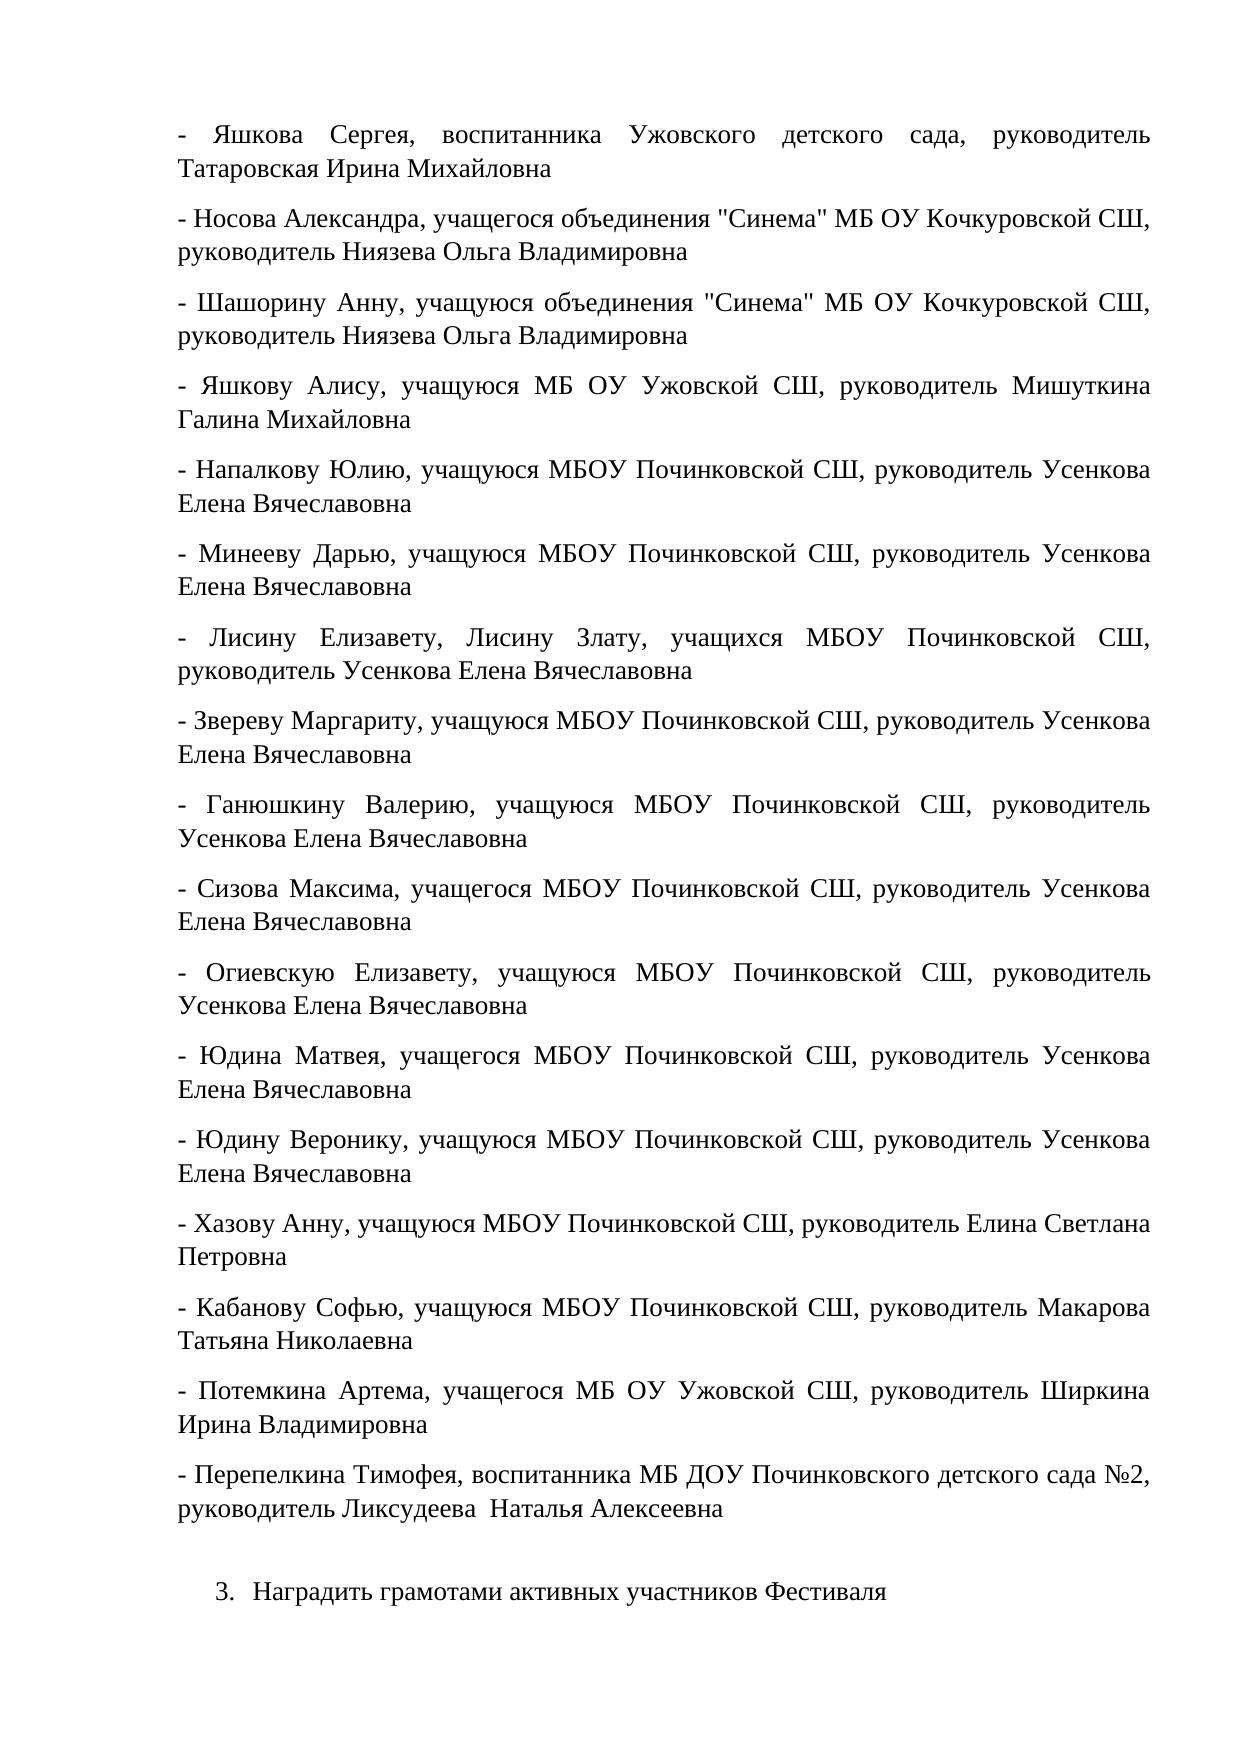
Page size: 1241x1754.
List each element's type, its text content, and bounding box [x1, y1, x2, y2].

text - Ганюшкину Валерию, учащуюся МБОУ Починковской СШ, руководитель Усенкова Елена Вячеславовна [177, 788, 1152, 853]
text - Лисину Елизавету, Лисину Злату, учащихся МБОУ Починковской СШ, руководитель Усенкова Елена Вячеславовна [177, 621, 1152, 685]
text - Напалкову Юлию, учащуюся МБОУ Починковской СШ, руководитель Усенкова Елена Вячеславовна [177, 453, 1152, 518]
text - Юдина Матвея, учащегося МБОУ Починковской СШ, руководитель Усенкова Елена Вячеславовна [177, 1039, 1152, 1104]
text - Яшкова Сергея, воспитанника Ужовского детского сада, руководитель Татаровская Ирина Михайловна [177, 118, 1152, 183]
text - Минееву Дарью, учащуюся МБОУ Починковской СШ, руководитель Усенкова Елена Вячеславовна [177, 537, 1152, 602]
list - Яшкову Алису, учащуюся МБ ОУ Ужовской СШ, руководитель Мишуткина Галина Михайловна [177, 369, 1152, 434]
list Наградить грамотами активных участников Фестиваля [215, 1575, 1152, 1607]
text - Носова Александра, учащегося объединения "Синема" МБ ОУ Кочкуровской СШ, руководитель Ниязева Ольга Владимировна [177, 202, 1152, 267]
text - Перепелкина Тимофея, воспитанника МБ ДОУ Починковского детского сада №2, руководитель Ликсудеева Наталья Алексеевна [177, 1458, 1152, 1523]
text - Кабанову Софью, учащуюся МБОУ Починковской СШ, руководитель Макарова Татьяна Николаевна [177, 1291, 1152, 1355]
text - Сизова Максима, учащегося МБОУ Починковской СШ, руководитель Усенкова Елена Вячеславовна [177, 872, 1152, 937]
text - Хазову Анну, учащуюся МБОУ Починковской СШ, руководитель Елина Светлана Петровна [177, 1207, 1152, 1272]
text - Шашорину Анну, учащуюся объединения "Синема" МБ ОУ Кочкуровской СШ, руководитель Ниязева Ольга Владимировна [177, 286, 1152, 350]
text - Юдину Веронику, учащуюся МБОУ Починковской СШ, руководитель Усенкова Елена Вячеславовна [177, 1123, 1152, 1188]
text - Звереву Маргариту, учащуюся МБОУ Починковской СШ, руководитель Усенкова Елена Вячеславовна [177, 704, 1152, 769]
text - Потемкина Артема, учащегося МБ ОУ Ужовской СШ, руководитель Ширкина Ирина Владимировна [177, 1374, 1152, 1439]
text - Огиевскую Елизавету, учащуюся МБОУ Починковской СШ, руководитель Усенкова Елена Вячеславовна [177, 956, 1152, 1020]
